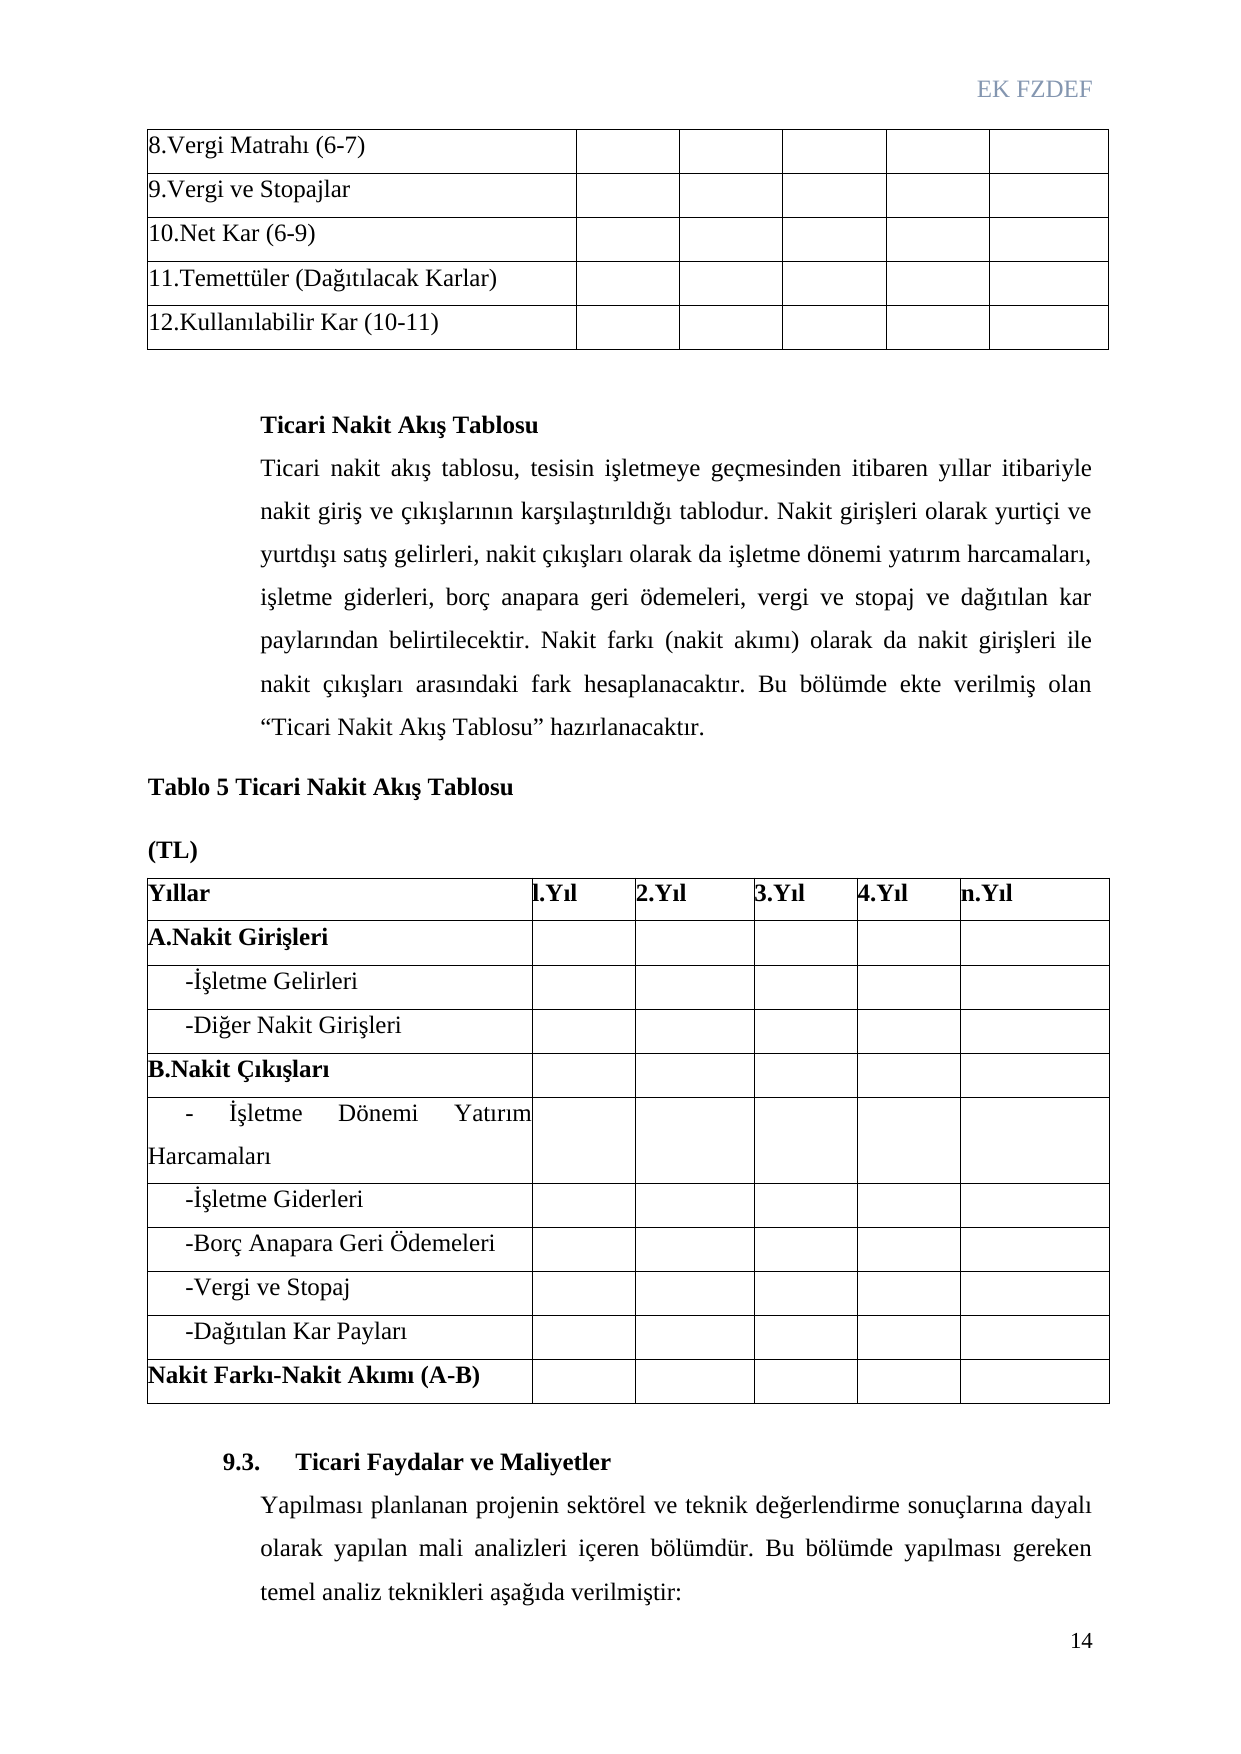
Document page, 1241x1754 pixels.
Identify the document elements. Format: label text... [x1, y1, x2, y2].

table_cell [783, 218, 886, 261]
table_cell 4.Yıl [858, 879, 960, 920]
table_cell [887, 174, 989, 217]
table_cell [887, 130, 989, 173]
list Yapılması planlanan projenin sektörel ve teknik değerlendirme sonuçlarına dayalı olarak yapılan mali analizleri içeren bölümdür. Bu bölümde yapılması gereken temel analiz teknikleri aşağıda verilmiştir: [260, 1490, 1093, 1605]
table_cell [783, 130, 886, 173]
table_cell [887, 262, 989, 305]
table_cell [680, 262, 782, 305]
table_cell [961, 1272, 1109, 1315]
table_cell [577, 306, 679, 349]
table_cell [961, 1316, 1109, 1359]
table_cell [961, 1360, 1109, 1403]
table_cell -Diğer Nakit Girişleri [148, 1010, 532, 1053]
table_cell [577, 262, 679, 305]
table_cell [533, 1360, 635, 1403]
table_cell [636, 1054, 754, 1097]
table_cell [755, 1184, 857, 1227]
table_cell [858, 1360, 960, 1403]
table_cell [577, 174, 679, 217]
table_cell 11.Temettüler (Dağıtılacak Karlar) [148, 262, 576, 305]
table_cell -İşletme Gelirleri [148, 966, 532, 1008]
table_cell [680, 130, 782, 173]
table_cell [636, 1316, 754, 1359]
table_cell [533, 1228, 635, 1271]
table_cell -Borç Anapara Geri Ödemeleri [148, 1228, 532, 1271]
table_cell - İşletme Dönemi Yatırım Harcamaları [148, 1098, 532, 1183]
table_cell [533, 966, 635, 1008]
table_cell [636, 1228, 754, 1271]
table_cell [961, 1054, 1109, 1097]
text Tablo 5 Ticari Nakit Akış Tablosu [148, 772, 1093, 800]
list Ticari Nakit Akış Tablosu [260, 410, 1093, 439]
table_cell [533, 1316, 635, 1359]
table_cell Yıllar [148, 879, 532, 920]
table_cell [783, 174, 886, 217]
list Ticari nakit akış tablosu, tesisin işletmeye geçmesinden itibaren yıllar itibariyle nakit giriş ve çıkışlarının karşılaştırıldığı tablodur. Nakit girişleri olarak yurtiçi ve yurtdışı satış gelirleri, nakit çıkışları olarak da işletme dönemi yatırım harcamaları, işletme giderleri, borç anapara geri ödemeleri, vergi ve stopaj ve dağıtılan kar paylarından belirtilecektir. Nakit farkı (nakit akımı) olarak da nakit girişleri ile nakit çıkışları arasındaki fark hesaplanacaktır. Bu bölümde ekte verilmiş olan “Ticari Nakit Akış Tablosu” hazırlanacaktır. [260, 453, 1093, 741]
table_cell B.Nakit Çıkışları [148, 1054, 532, 1097]
table_header (TL) [148, 836, 1109, 877]
table_cell [858, 1316, 960, 1359]
table_cell [858, 1228, 960, 1271]
table_cell -Dağıtılan Kar Payları [148, 1316, 532, 1359]
table_cell [990, 218, 1108, 261]
table_cell 10.Net Kar (6-9) [148, 218, 576, 261]
table_cell [755, 1054, 857, 1097]
table_cell [961, 1098, 1109, 1183]
table_cell A.Nakit Girişleri [148, 921, 532, 964]
table_cell [858, 921, 960, 964]
table_cell [533, 1184, 635, 1227]
table_cell [636, 1184, 754, 1227]
table_cell [990, 306, 1108, 349]
table_cell [858, 1054, 960, 1097]
table_cell [961, 921, 1109, 964]
table_cell [990, 174, 1108, 217]
table_cell 3.Yıl [755, 879, 857, 920]
table_cell 9.Vergi ve Stopajlar [148, 174, 576, 217]
table_cell 8.Vergi Matrahı (6-7) [148, 130, 576, 173]
table_cell [783, 306, 886, 349]
table_cell [636, 921, 754, 964]
table_cell [755, 1098, 857, 1183]
table_cell [533, 1272, 635, 1315]
table_cell -İşletme Giderleri [148, 1184, 532, 1227]
table_cell [533, 1010, 635, 1053]
table_cell [577, 218, 679, 261]
table_cell [755, 1316, 857, 1359]
table_cell [961, 1010, 1109, 1053]
table_cell [783, 262, 886, 305]
table_cell [858, 966, 960, 1008]
table_cell [990, 262, 1108, 305]
table_cell l.Yıl [533, 879, 635, 920]
table_cell [858, 1098, 960, 1183]
table_cell [961, 966, 1109, 1008]
table_cell Nakit Farkı-Nakit Akımı (A-B) [148, 1360, 532, 1403]
table_cell -Vergi ve Stopaj [148, 1272, 532, 1315]
table_cell [636, 1098, 754, 1183]
table_cell [858, 1184, 960, 1227]
table_cell [680, 306, 782, 349]
table_cell [755, 921, 857, 964]
table_cell [887, 306, 989, 349]
table_cell [755, 966, 857, 1008]
table_cell [858, 1272, 960, 1315]
table_cell [755, 1360, 857, 1403]
table_cell [636, 1272, 754, 1315]
table_cell [990, 130, 1108, 173]
table_cell [755, 1272, 857, 1315]
table_cell [858, 1010, 960, 1053]
table_cell [680, 174, 782, 217]
table_cell 12.Kullanılabilir Kar (10-11) [148, 306, 576, 349]
table_cell [636, 966, 754, 1008]
table_cell 2.Yıl [636, 879, 754, 920]
table_cell [533, 921, 635, 964]
table_cell [755, 1228, 857, 1271]
table_cell [636, 1010, 754, 1053]
list Ticari Faydalar ve Maliyetler [223, 1447, 1093, 1476]
table_cell [755, 1010, 857, 1053]
table_cell [533, 1098, 635, 1183]
table_cell n.Yıl [961, 879, 1109, 920]
table_cell [680, 218, 782, 261]
table_cell [961, 1184, 1109, 1227]
table_cell [961, 1228, 1109, 1271]
table_cell [533, 1054, 635, 1097]
table_cell [577, 130, 679, 173]
table_cell [887, 218, 989, 261]
table_cell [636, 1360, 754, 1403]
